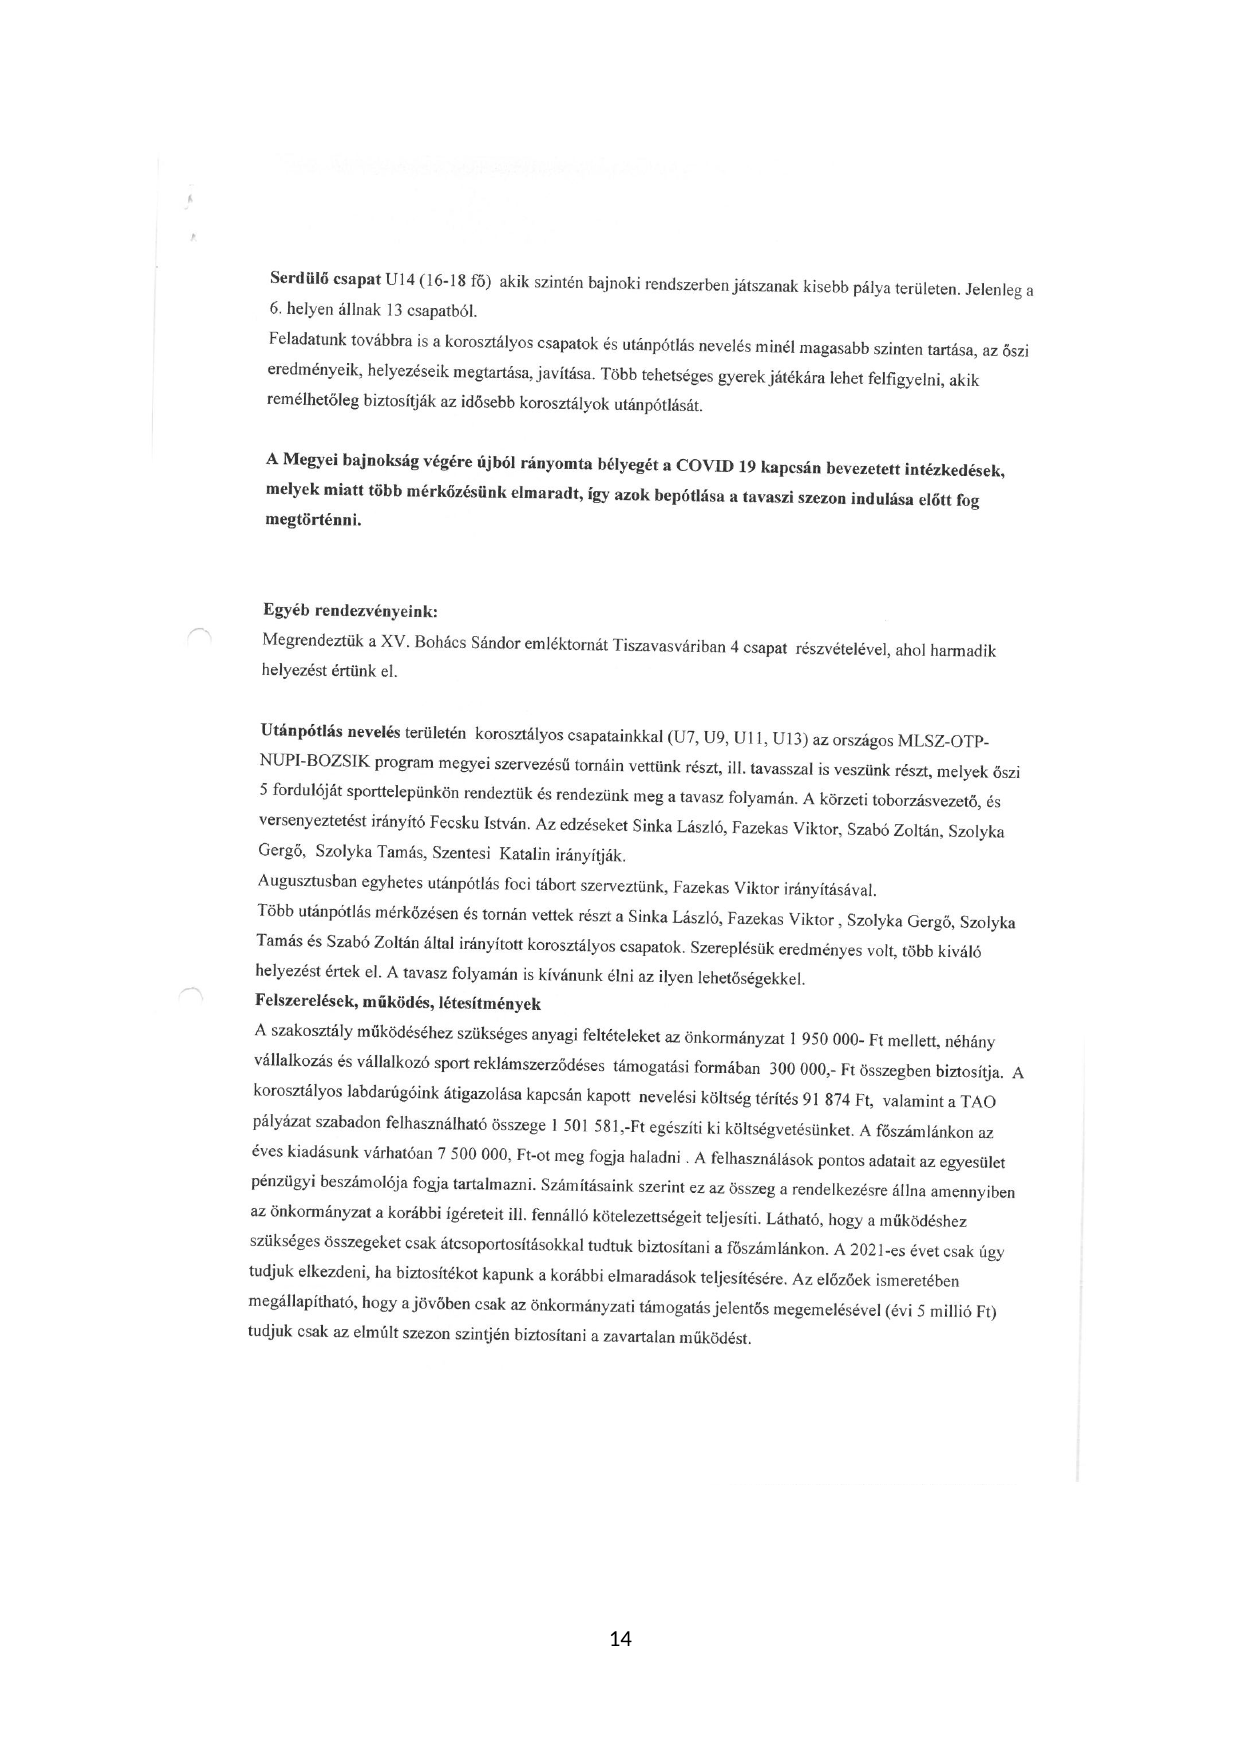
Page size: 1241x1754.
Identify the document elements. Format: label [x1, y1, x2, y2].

picture [147, 147, 1093, 1485]
